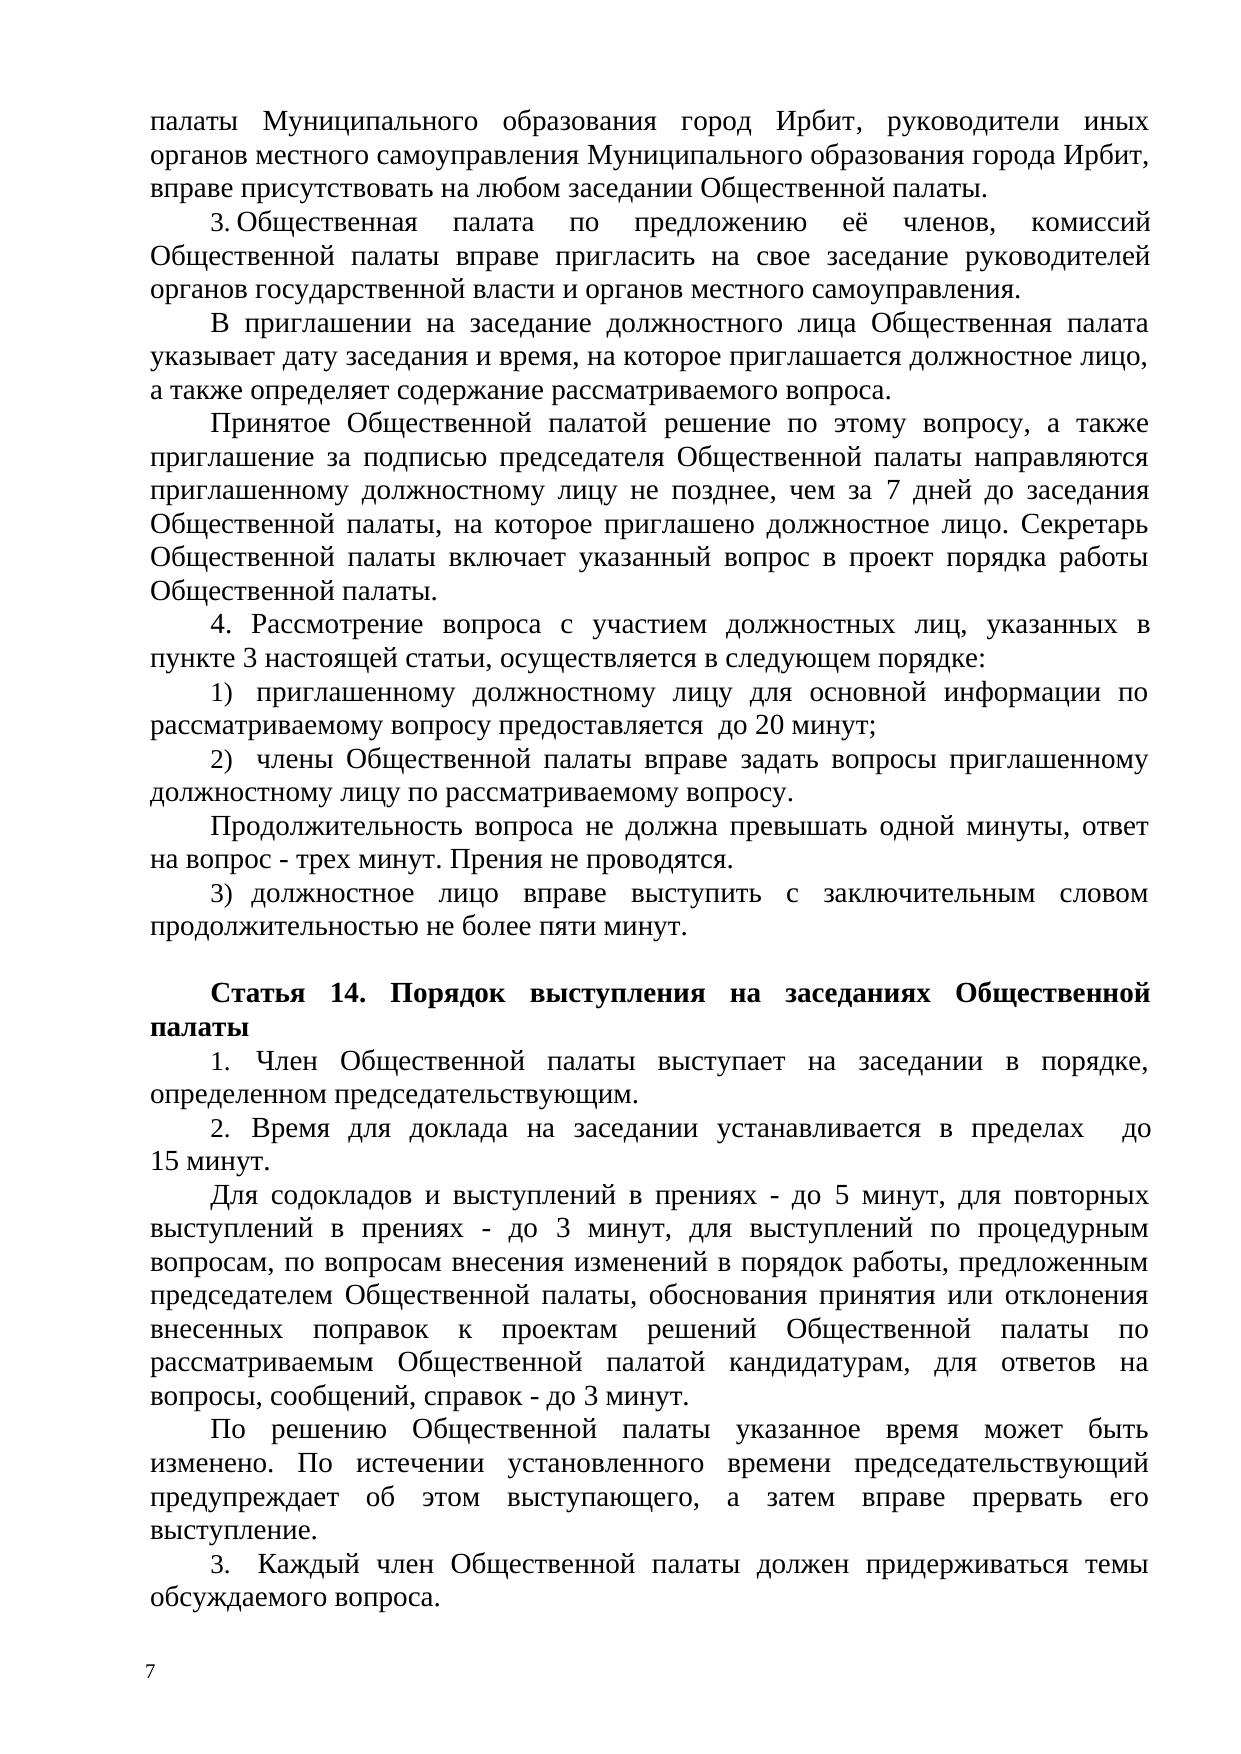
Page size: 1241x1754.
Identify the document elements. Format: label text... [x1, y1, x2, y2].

list Общественная палата по предложению её членов, комиссий Общественной палаты вправе пригласить на свое заседание руководителей органов государственной власти и органов местного самоуправления. [150, 204, 1152, 305]
text 4. Рассмотрение вопроса с участием должностных лиц, указанных в пункте 3 настоящей статьи, осуществляется в следующем порядке: [150, 607, 1152, 674]
list Член Общественной палаты выступает на заседании в порядке, определенном председательствующим. [150, 1043, 1149, 1110]
list члены Общественной палаты вправе задать вопросы приглашенному должностному лицу по рассматриваемому вопросу. [150, 741, 1149, 808]
list Время для доклада на заседании устанавливается в пределах до 15 минут. [150, 1110, 1152, 1177]
text Продолжительность вопроса не должна превышать одной минуты, ответ на вопрос - трех минут. Прения не проводятся. [150, 808, 1149, 875]
text В приглашении на заседание должностного лица Общественная палата указывает дату заседания и время, на которое приглашается должностное лицо, а также определяет содержание рассматриваемого вопроса. [150, 305, 1149, 405]
text Для содокладов и выступлений в прениях - до 5 минут, для повторных выступлений в прениях - до 3 минут, для выступлений по процедурным вопросам, по вопросам внесения изменений в порядок работы, предложенным председателем Общественной палаты, обоснования принятия или отклонения внесенных поправок к проектам решений Общественной палаты по рассматриваемым Общественной палатой кандидатурам, для ответов на вопросы, сообщений, справок - до 3 минут. [150, 1177, 1149, 1412]
text Принятое Общественной палатой решение по этому вопросу, а также приглашение за подписью председателя Общественной палаты направляются приглашенному должностному лицу не позднее, чем за 7 дней до заседания Общественной палаты, на которое приглашено должностное лицо. Секретарь Общественной палаты включает указанный вопрос в проект порядка работы Общественной палаты. [150, 405, 1149, 607]
list приглашенному должностному лицу для основной информации по рассматриваемому вопросу предоставляется до 20 минут; [150, 674, 1149, 741]
text Статья 14. Порядок выступления на заседаниях Общественной палаты [150, 976, 1152, 1043]
text По решению Общественной палаты указанное время может быть изменено. По истечении установленного времени председательствующий предупреждает об этом выступающего, а затем вправе прервать его выступление. [150, 1412, 1149, 1546]
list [150, 103, 1149, 204]
list должностное лицо вправе выступить с заключительным словом продолжительностью не более пяти минут. [150, 875, 1149, 942]
list Каждый член Общественной палаты должен придерживаться темы обсуждаемого вопроса. [150, 1546, 1149, 1613]
